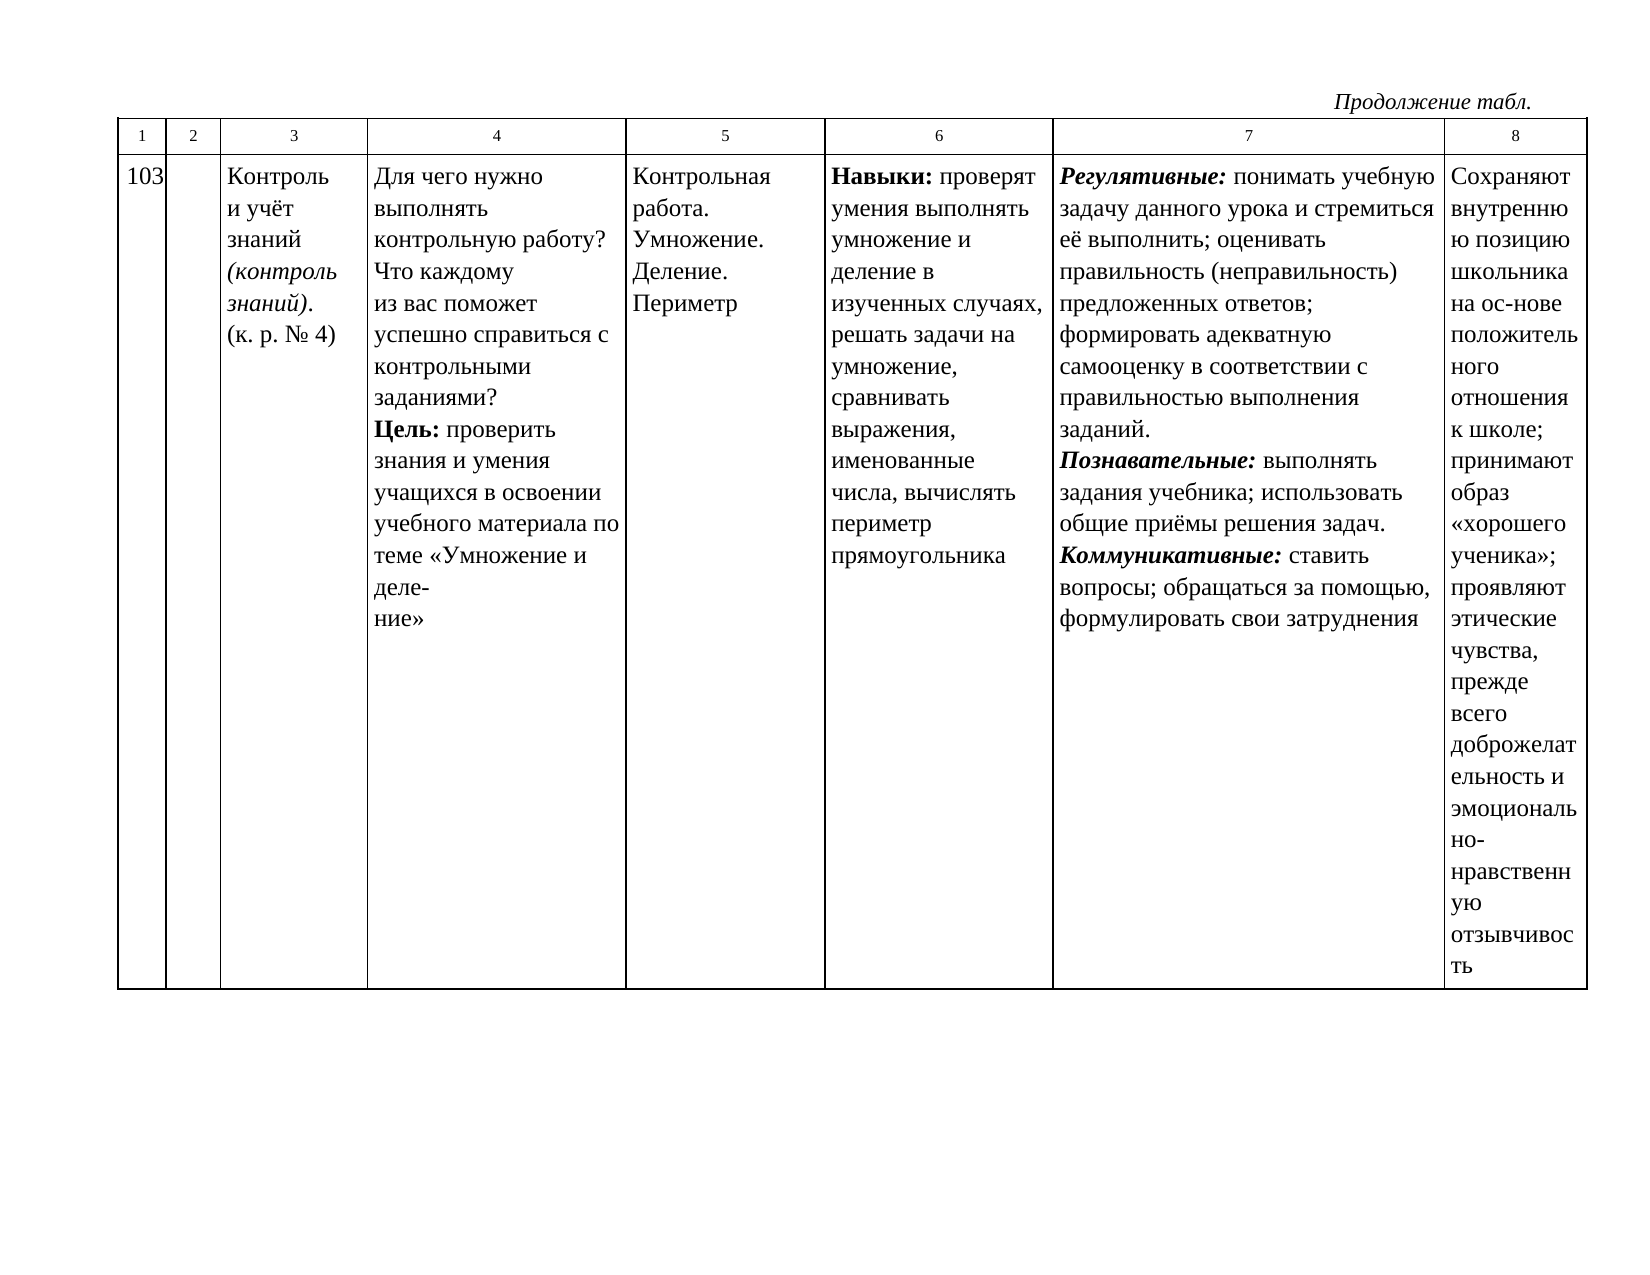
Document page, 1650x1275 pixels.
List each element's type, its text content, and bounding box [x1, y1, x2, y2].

table_header 2 [167, 119, 220, 153]
table_cell Сохраняют внутреннюю позицию школьника на ос-нове положительного отношения к школе; принимают образ «хорошего ученика»; проявляют этические чувства, прежде всего доброжелательность и эмоционально-нравственную отзывчивость [1445, 155, 1586, 988]
table_cell Контроль и учёт знаний (контроль знаний). (к. р. № 4) [221, 155, 367, 988]
table_cell Для чего нужно выполнять контрольную работу? Что каждому из вас поможет успешно справиться с контрольными заданиями? Цель: проверить знания и умения учащихся в освоении учебного материала по теме «Умножение и деле- ние» [368, 155, 625, 988]
table_cell [167, 155, 220, 988]
table_header 6 [826, 119, 1052, 153]
table_header 5 [627, 119, 824, 153]
table_header 1 [119, 119, 165, 153]
text Продолжение табл. [118, 88, 1532, 115]
table_cell Контрольная работа. Умножение. Деление. Периметр [627, 155, 824, 988]
table_header 4 [368, 119, 625, 153]
table_cell Навыки: проверят умения выполнять умножение и деление в изученных случаях, решать задачи на умножение, сравнивать выражения, именованные числа, вычислять периметр прямоугольника [826, 155, 1052, 988]
table_header 8 [1445, 119, 1586, 153]
table_cell Регулятивные: понимать учебную задачу данного урока и стремиться её выполнить; оценивать правильность (неправильность) предложенных ответов; формировать адекватную самооценку в соответствии с правильностью выполнения заданий. Познавательные: выполнять задания учебника; использовать общие приёмы решения задач. Коммуникативные: ставить вопросы; обращаться за помощью, формулировать свои затруднения [1054, 155, 1444, 988]
table_cell 103 [119, 155, 165, 988]
table_header 3 [221, 119, 367, 153]
table_header 7 [1054, 119, 1444, 153]
